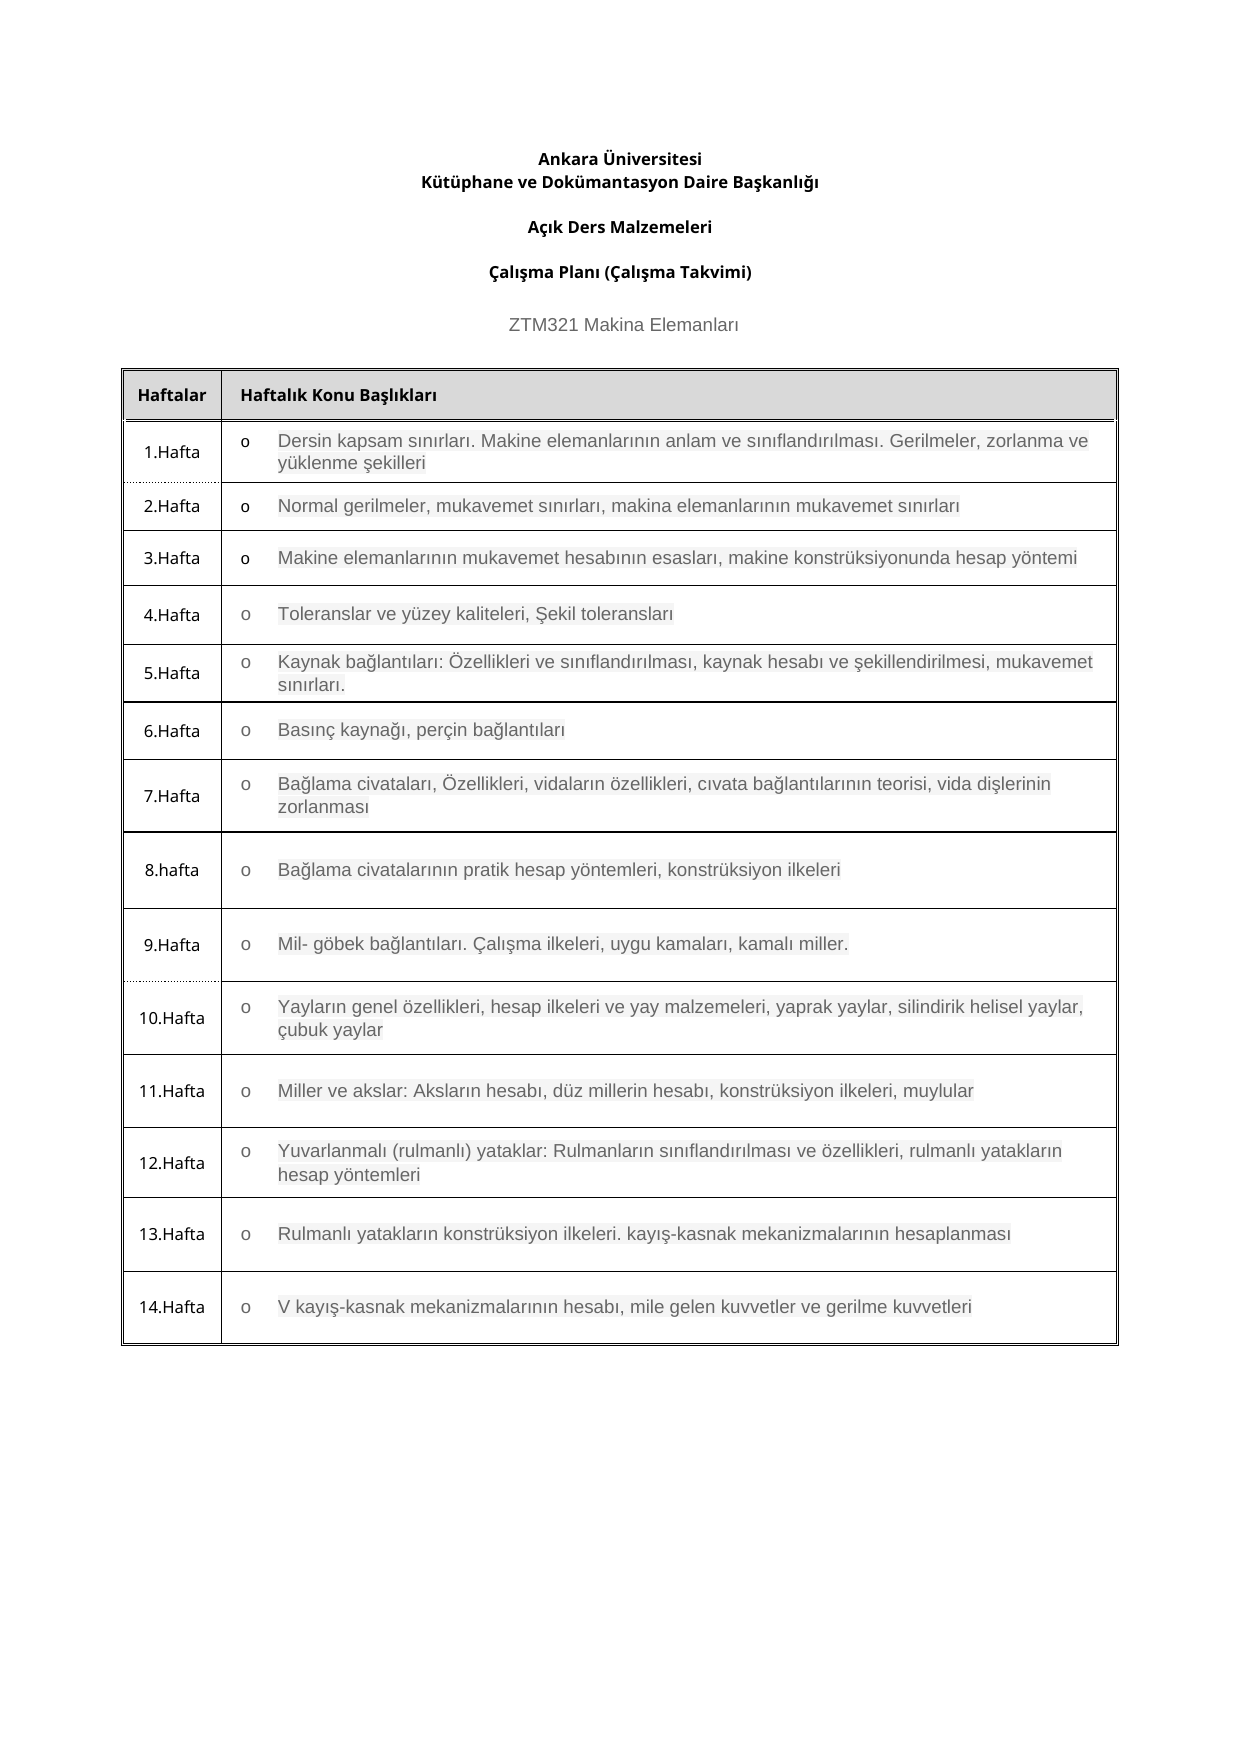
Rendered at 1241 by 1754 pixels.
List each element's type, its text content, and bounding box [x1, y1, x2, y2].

table_cell Makine elemanlarının mukavemet hesabının esasları, makine konstrüksiyonunda hesap yöntemi [222, 531, 1116, 585]
table_cell Toleranslar ve yüzey kaliteleri, Şekil toleransları [222, 586, 1116, 643]
table_cell 11.Hafta [124, 1055, 221, 1127]
table_cell 9.Hafta [124, 909, 221, 981]
list ZTM321 Makina Elemanları [155, 314, 1093, 335]
table_cell 14.Hafta [124, 1272, 221, 1342]
table_cell Mil- göbek bağlantıları. Çalışma ilkeleri, uygu kamaları, kamalı miller. [222, 909, 1116, 981]
table_cell 4.Hafta [124, 586, 221, 643]
table_cell 8.hafta [124, 833, 221, 908]
table_cell 3.Hafta [124, 531, 221, 585]
table_cell 6.Hafta [124, 703, 221, 759]
table_cell Kaynak bağlantıları: Özellikleri ve sınıflandırılması, kaynak hesabı ve şekillendirilmesi, mukavemet sınırları. [222, 645, 1116, 701]
table_cell Basınç kaynağı, perçin bağlantıları [222, 703, 1116, 759]
table_cell 7.Hafta [124, 760, 221, 831]
table_header Haftalık Konu Başlıkları [222, 371, 1116, 419]
text Çalışma Planı (Çalışma Takvimi) [148, 261, 1093, 284]
table_cell 2.Hafta [124, 482, 221, 530]
text Kütüphane ve Dokümantasyon Daire Başkanlığı [148, 170, 1093, 193]
table_cell Rulmanlı yatakların konstrüksiyon ilkeleri. kayış-kasnak mekanizmalarının hesaplanması [222, 1198, 1116, 1271]
table_cell Normal gerilmeler, mukavemet sınırları, makina elemanlarının mukavemet sınırları [222, 483, 1116, 530]
table_cell 13.Hafta [124, 1198, 221, 1271]
table_cell 5.Hafta [124, 645, 221, 701]
table_cell Yuvarlanmalı (rulmanlı) yataklar: Rulmanların sınıflandırılması ve özellikleri, rulmanlı yatakların hesap yöntemleri [222, 1128, 1116, 1197]
table_cell 12.Hafta [124, 1128, 221, 1197]
text Açık Ders Malzemeleri [148, 216, 1093, 238]
table_cell 10.Hafta [124, 981, 221, 1054]
table_header Haftalar [124, 371, 221, 419]
table_cell Bağlama civataları, Özellikleri, vidaların özellikleri, cıvata bağlantılarının teorisi, vida dişlerinin zorlanması [222, 760, 1116, 831]
table_cell 1.Hafta [124, 419, 221, 482]
table_cell Miller ve akslar: Aksların hesabı, düz millerin hesabı, konstrüksiyon ilkeleri, muylular [222, 1055, 1116, 1127]
table_cell Yayların genel özellikleri, hesap ilkeleri ve yay malzemeleri, yaprak yaylar, silindirik helisel yaylar, çubuk yaylar [222, 982, 1116, 1054]
table_cell Dersin kapsam sınırları. Makine elemanlarının anlam ve sınıflandırılması. Gerilmeler, zorlanma ve yüklenme şekilleri [222, 419, 1116, 482]
text Ankara Üniversitesi [148, 148, 1093, 170]
table_cell Bağlama civatalarının pratik hesap yöntemleri, konstrüksiyon ilkeleri [222, 833, 1116, 908]
table_cell V kayış-kasnak mekanizmalarının hesabı, mile gelen kuvvetler ve gerilme kuvvetleri [222, 1272, 1116, 1342]
